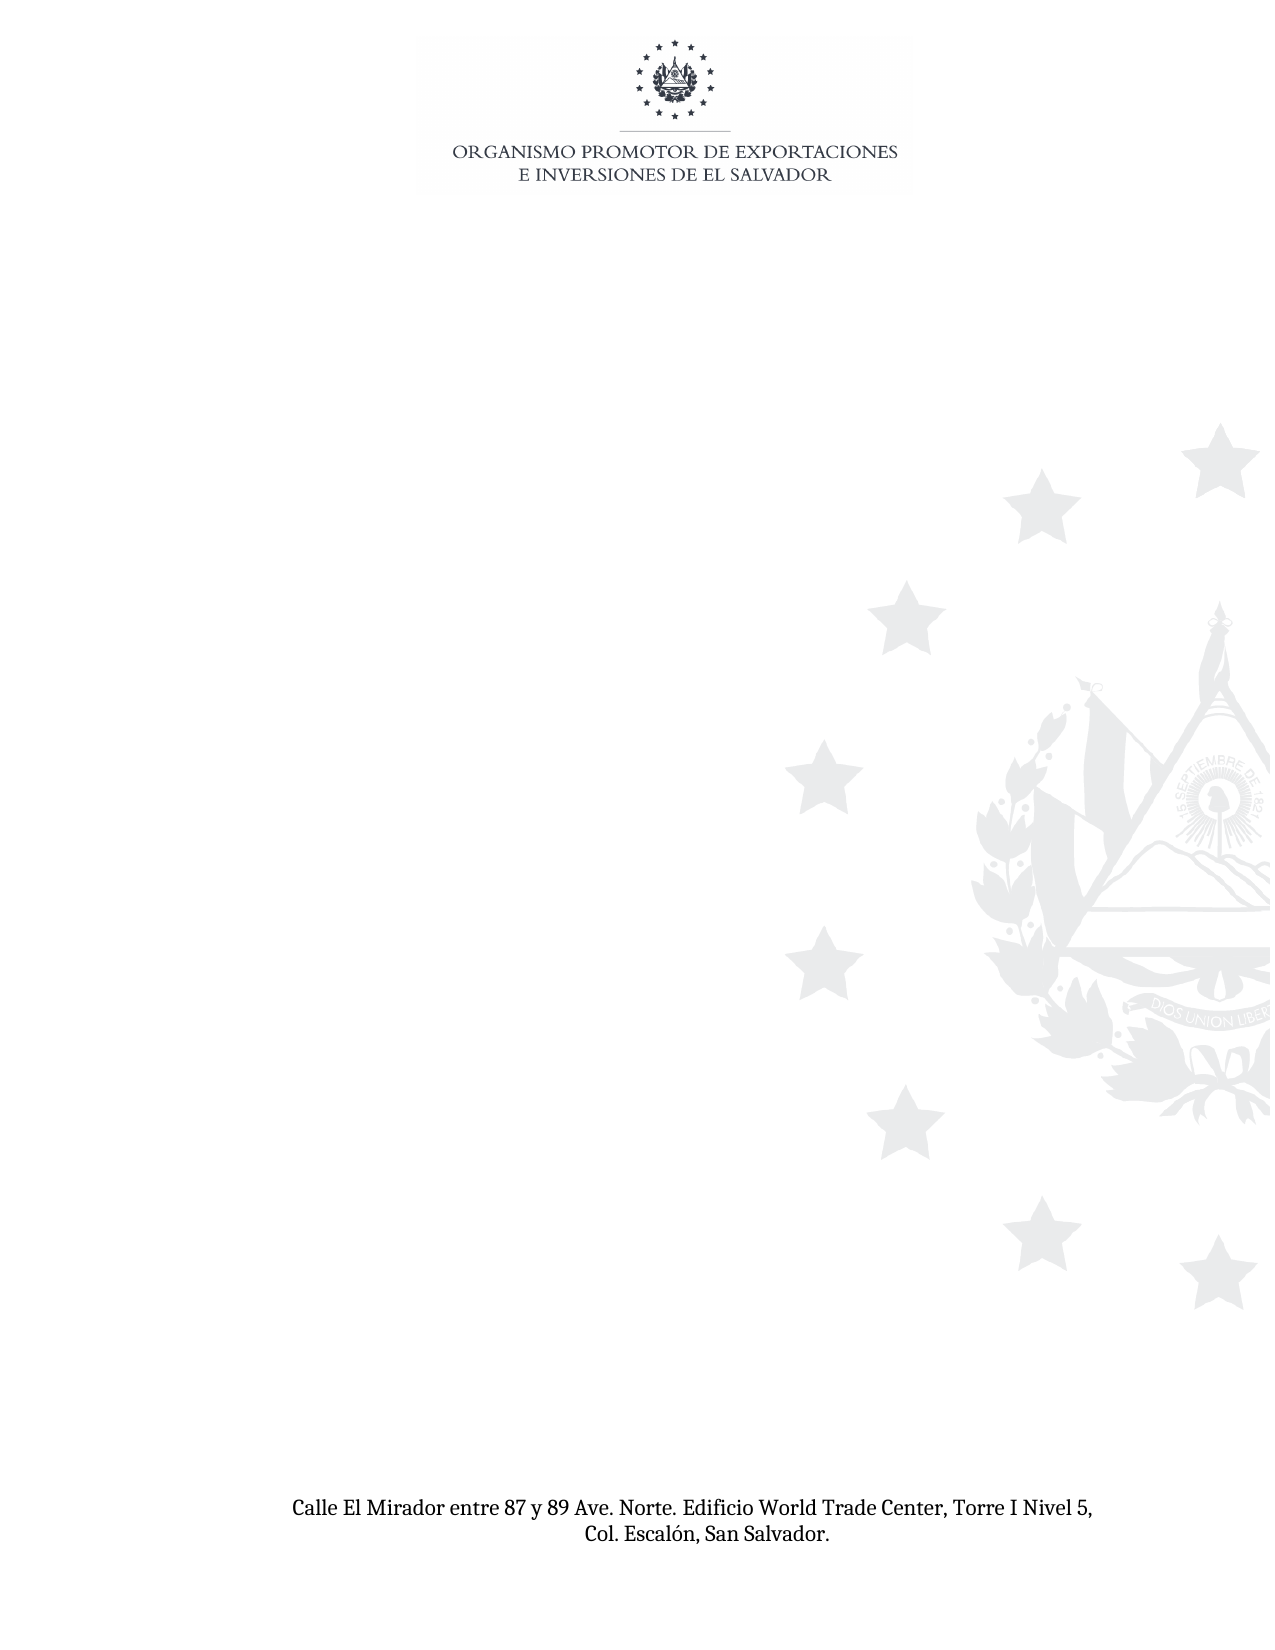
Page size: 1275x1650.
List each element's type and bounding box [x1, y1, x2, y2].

picture [177, 36, 1275, 1315]
